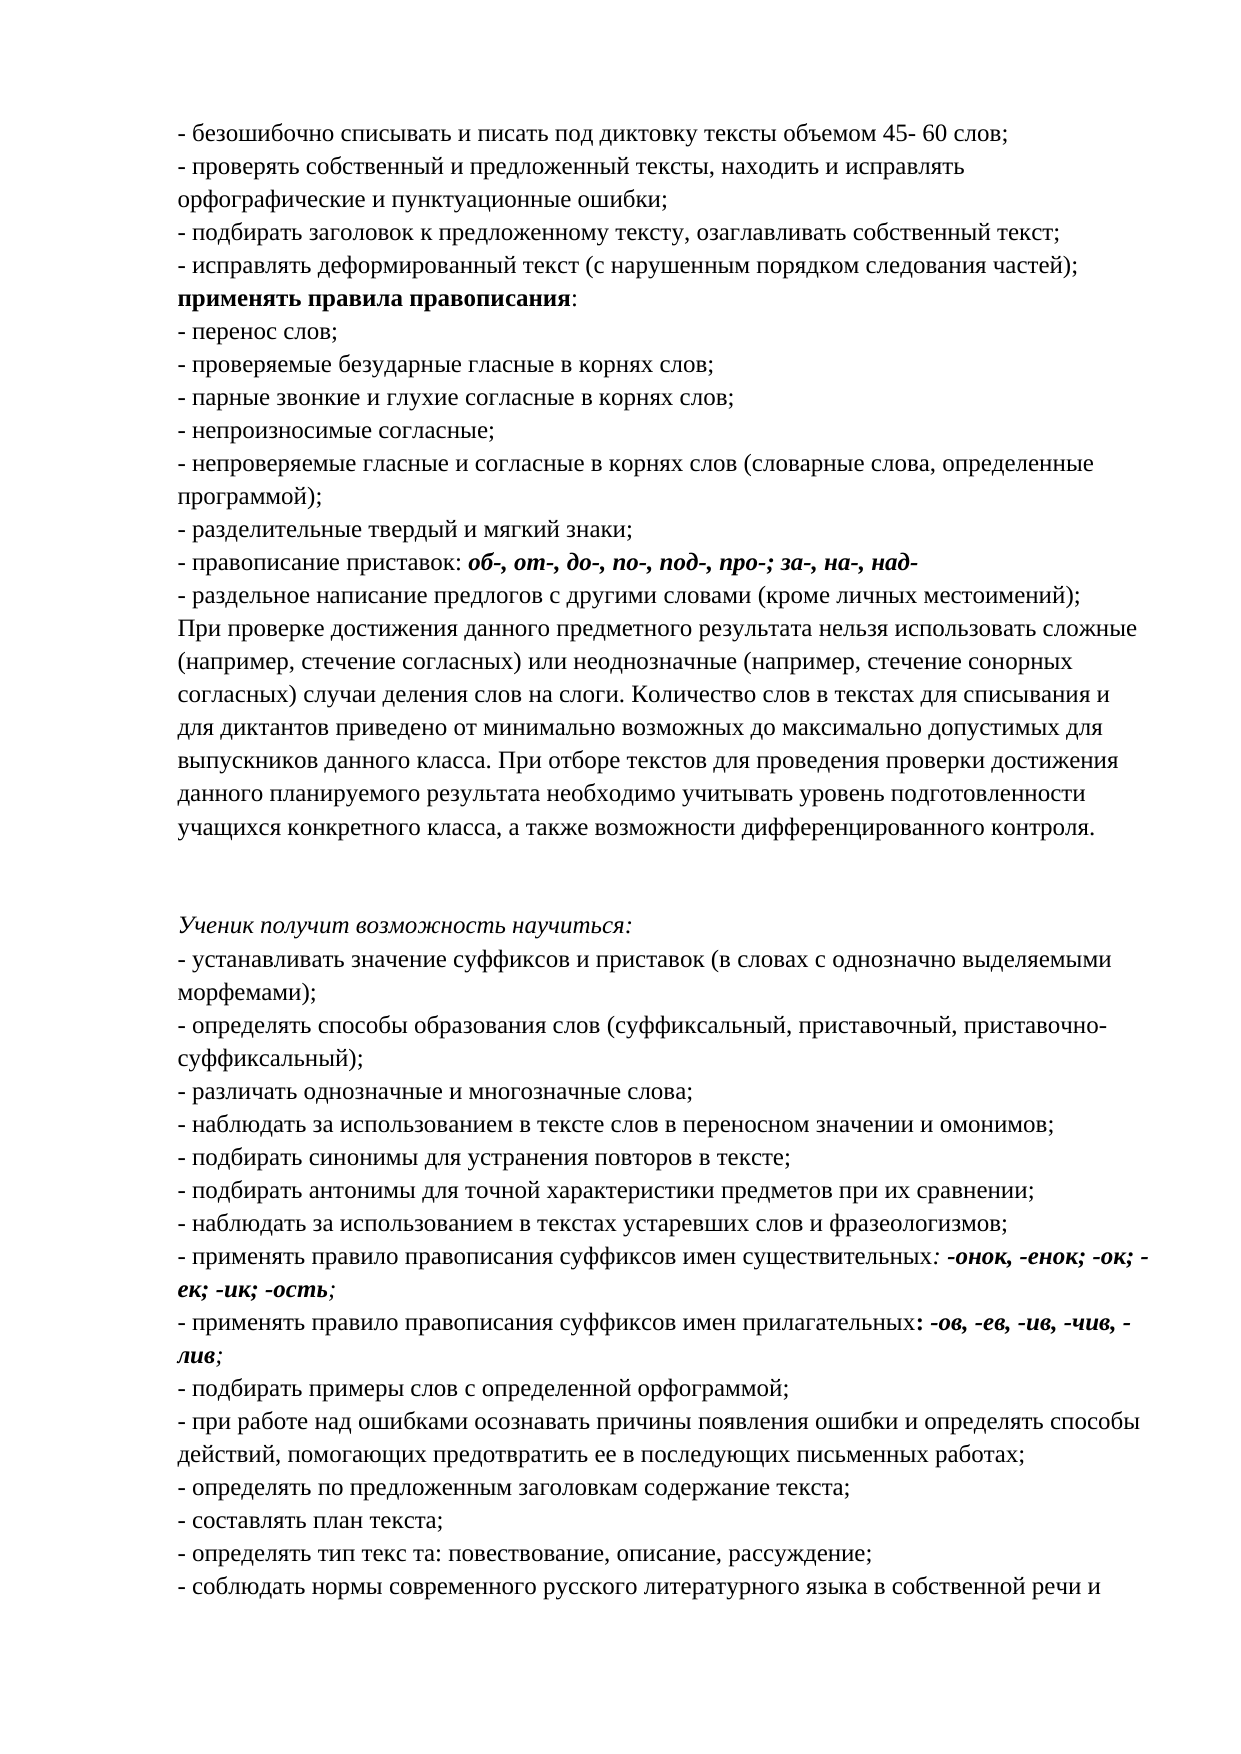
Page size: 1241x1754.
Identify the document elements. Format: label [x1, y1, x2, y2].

text [177, 118, 1152, 1600]
